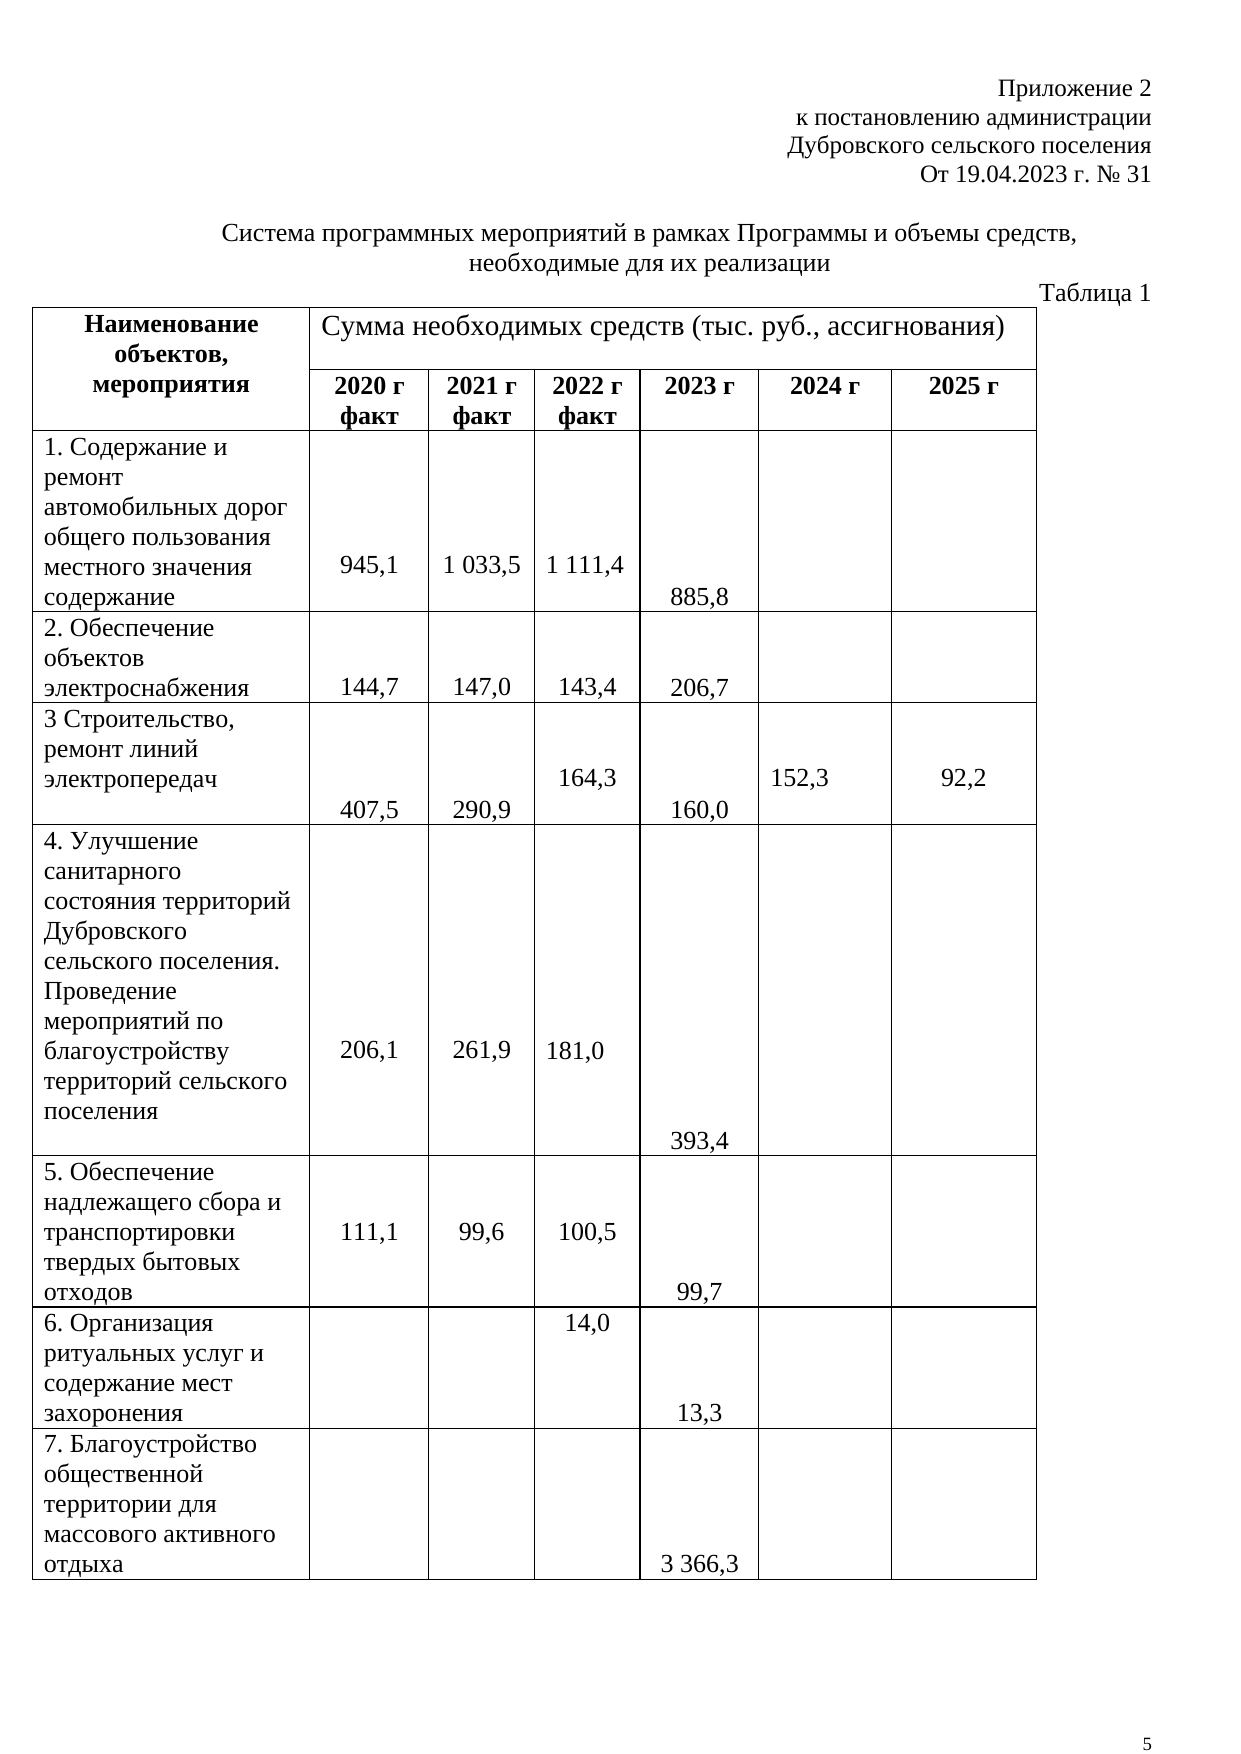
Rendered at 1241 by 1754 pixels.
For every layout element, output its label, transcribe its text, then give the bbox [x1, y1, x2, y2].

table_cell [759, 1156, 891, 1306]
text Таблица 1 [148, 277, 1152, 307]
table_cell 147,0 [429, 612, 534, 702]
table_cell 407,5 [310, 703, 428, 824]
table_cell 6. Организация ритуальных услуг и содержание мест захоронения [33, 1308, 309, 1427]
table_cell 111,1 [310, 1156, 428, 1306]
table_cell [759, 825, 891, 1155]
table_cell [892, 1429, 1036, 1578]
table_cell 2022 г факт [535, 370, 639, 430]
table_cell 290,9 [429, 703, 534, 824]
table_cell [759, 431, 891, 611]
table_cell 14,0 [535, 1308, 639, 1427]
table_cell 261,9 [429, 825, 534, 1155]
table_cell 2023 г [641, 370, 758, 430]
text Система программных мероприятий в рамках Программы и объемы средств, необходимые для их реализации [148, 217, 1152, 277]
table_cell 164,3 [535, 703, 639, 824]
table_cell 2025 г [892, 370, 1036, 430]
table_cell 4. Улучшение санитарного состояния территорий Дубровского сельского поселения. Проведение мероприятий по благоустройству территорий сельского поселения [33, 825, 309, 1155]
table_cell [892, 612, 1036, 702]
table_cell 1 111,4 [535, 431, 639, 611]
text Дубровского сельского поселения [148, 131, 1152, 159]
table_cell 152,3 [759, 703, 891, 824]
table_cell 2020 г факт [310, 370, 428, 430]
table_cell [759, 1429, 891, 1578]
table_cell 181,0 [535, 825, 639, 1155]
table_cell 1. Содержание и ремонт автомобильных дорог общего пользования местного значения содержание [33, 431, 309, 611]
table_cell 206,7 [641, 612, 758, 702]
text Приложение 2 [148, 73, 1152, 102]
table_cell 13,3 [641, 1308, 758, 1427]
table_header Сумма необходимых средств (тыс. руб., ассигнования) [310, 308, 1036, 369]
table_cell 92,2 [892, 703, 1036, 824]
table_cell [759, 1308, 891, 1427]
table_cell 5. Обеспечение надлежащего сбора и транспортировки твердых бытовых отходов [33, 1156, 309, 1306]
text к постановлению администрации [148, 102, 1152, 131]
table_cell 1 033,5 [429, 431, 534, 611]
table_cell 393,4 [641, 825, 758, 1155]
table_cell 144,7 [310, 612, 428, 702]
table_cell 100,5 [535, 1156, 639, 1306]
table_cell [892, 1308, 1036, 1427]
table_cell 206,1 [310, 825, 428, 1155]
table_cell 3 366,3 [641, 1429, 758, 1578]
table_cell 160,0 [641, 703, 758, 824]
table_cell [310, 1429, 428, 1578]
table_cell [429, 1308, 534, 1427]
table_cell 99,7 [641, 1156, 758, 1306]
table_cell [892, 825, 1036, 1155]
table_cell 3 Строительство, ремонт линий электропередач [33, 703, 309, 824]
table_cell [429, 1429, 534, 1578]
table_cell [892, 1156, 1036, 1306]
table_cell [892, 431, 1036, 611]
table_cell [535, 1429, 639, 1578]
text От 19.04.2023 г. № 31 [148, 159, 1152, 188]
table_cell 2024 г [759, 370, 891, 430]
table_cell 945,1 [310, 431, 428, 611]
table_cell 143,4 [535, 612, 639, 702]
table_cell 7. Благоустройство общественной территории для массового активного отдыха [33, 1429, 309, 1578]
table_cell 885,8 [641, 431, 758, 611]
table_cell [759, 612, 891, 702]
table_header Наименование объектов, мероприятия [33, 308, 309, 430]
table_cell 2021 г факт [429, 370, 534, 430]
table_cell 99,6 [429, 1156, 534, 1306]
table_cell [310, 1308, 428, 1427]
table_cell 2. Обеспечение объектов электроснабжения [33, 612, 309, 702]
